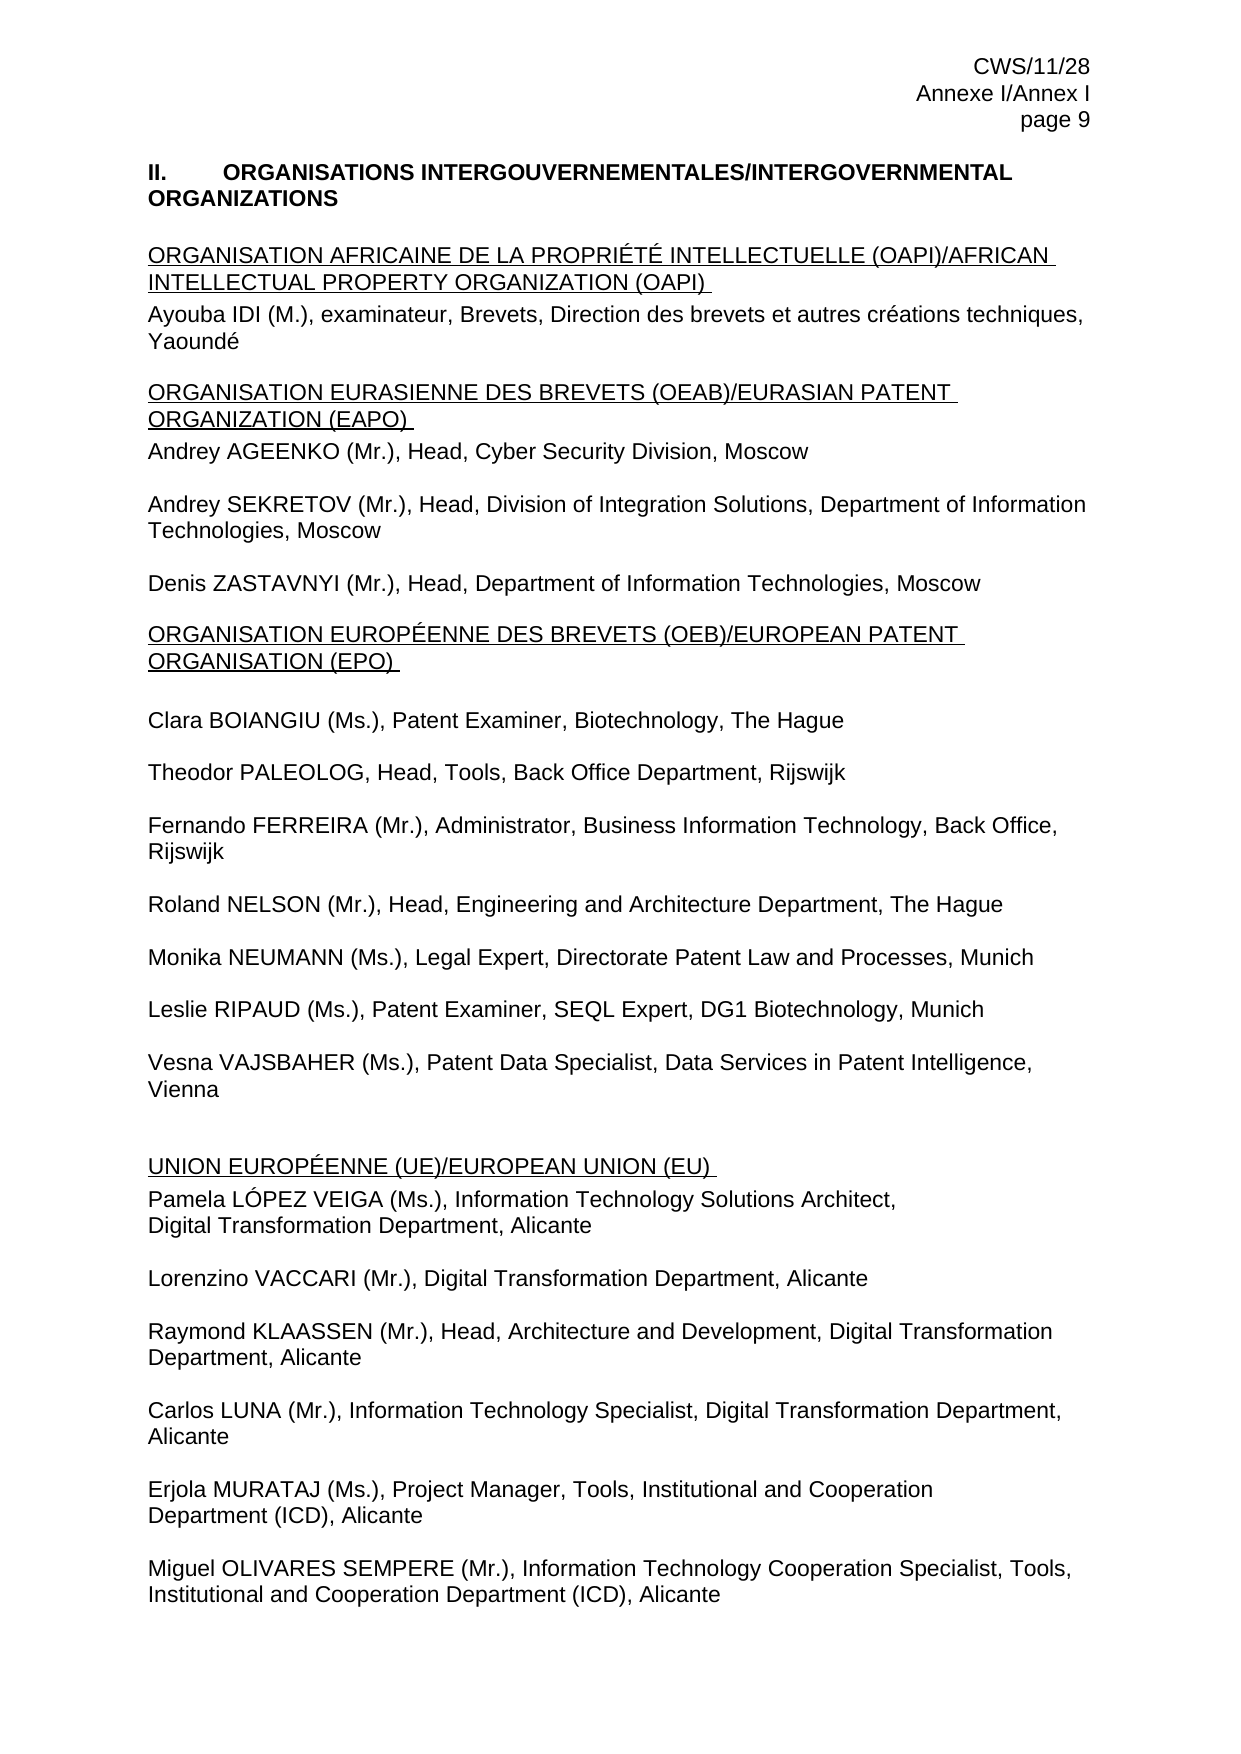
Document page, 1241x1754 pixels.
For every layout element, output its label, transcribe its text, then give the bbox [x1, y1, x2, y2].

text Ayouba IDI (M.), examinateur, Brevets, Direction des brevets et autres créations techniques, Yaoundé [148, 301, 1090, 354]
text Monika NEUMANN (Ms.), Legal Expert, Directorate Patent Law and Processes, Munich [148, 944, 1090, 970]
text Pamela LÓPEZ VEIGA (Ms.), Information Technology Solutions Architect, Digital Transformation Department, Alicante [148, 1186, 1090, 1238]
text Clara BOIANGIU (Ms.), Patent Examiner, Biotechnology, The Hague [148, 707, 1090, 733]
text Erjola MURATAJ (Ms.), Project Manager, Tools, Institutional and Cooperation Department (ICD), Alicante [148, 1476, 1090, 1528]
text Lorenzino VACCARI (Mr.), Digital Transformation Department, Alicante [148, 1265, 1090, 1291]
text Andrey AGEENKO (Mr.), Head, Cyber Security Division, Moscow [148, 438, 1090, 464]
text Roland NELSON (Mr.), Head, Engineering and Architecture Department, The Hague [148, 891, 1090, 917]
text Denis ZASTAVNYI (Mr.), Head, Department of Information Technologies, Moscow [148, 570, 1090, 596]
text Fernando FERREIRA (Mr.), Administrator, Business Information Technology, Back Office, Rijswijk [148, 812, 1090, 865]
text Leslie RIPAUD (Ms.), Patent Examiner, SEQL Expert, DG1 Biotechnology, Munich [148, 996, 1090, 1023]
text Theodor PALEOLOG, Head, Tools, Back Office Department, Rijswijk [148, 759, 1090, 786]
text Vesna VAJSBAHER (Ms.), Patent Data Specialist, Data Services in Patent Intelligence, Vienna [148, 1049, 1090, 1102]
subtitle ORGANISATION AFRICAINE DE LA PROPRIÉTÉ INTELLECTUELLE (OAPI)/AFRICAN INTELLECTUAL PROPERTY ORGANIZATION (OAPI) [148, 242, 1090, 295]
text Carlos LUNA (Mr.), Information Technology Specialist, Digital Transformation Department, Alicante [148, 1397, 1090, 1449]
subtitle ORGANISATION EUROPÉENNE DES BREVETS (OEB)/EUROPEAN PATENT ORGANISATION (EPO) [148, 621, 1090, 674]
text Raymond KLAASSEN (Mr.), Head, Architecture and Development, Digital Transformation Department, Alicante [148, 1318, 1090, 1370]
text Andrey SEKRETOV (Mr.), Head, Division of Integration Solutions, Department of Information Technologies, Moscow [148, 491, 1090, 543]
subtitle II. ORGANISATIONs INTERGOUVERNEMENTALES/INTERGOVERNMENTAL ORGANIZATIONs [148, 158, 1090, 211]
subtitle UNION EUROPÉENNE (UE)/EUROPEAN UNION (EU) [148, 1153, 1090, 1179]
subtitle ORGANISATION EURASIENNE DES BREVETS (OEAB)/EURASIAN PATENT ORGANIZATION (EAPO) [148, 379, 1090, 432]
text Miguel OLIVARES SEMPERE (Mr.), Information Technology Cooperation Specialist, Tools, Institutional and Cooperation Department (ICD), Alicante [148, 1555, 1090, 1607]
